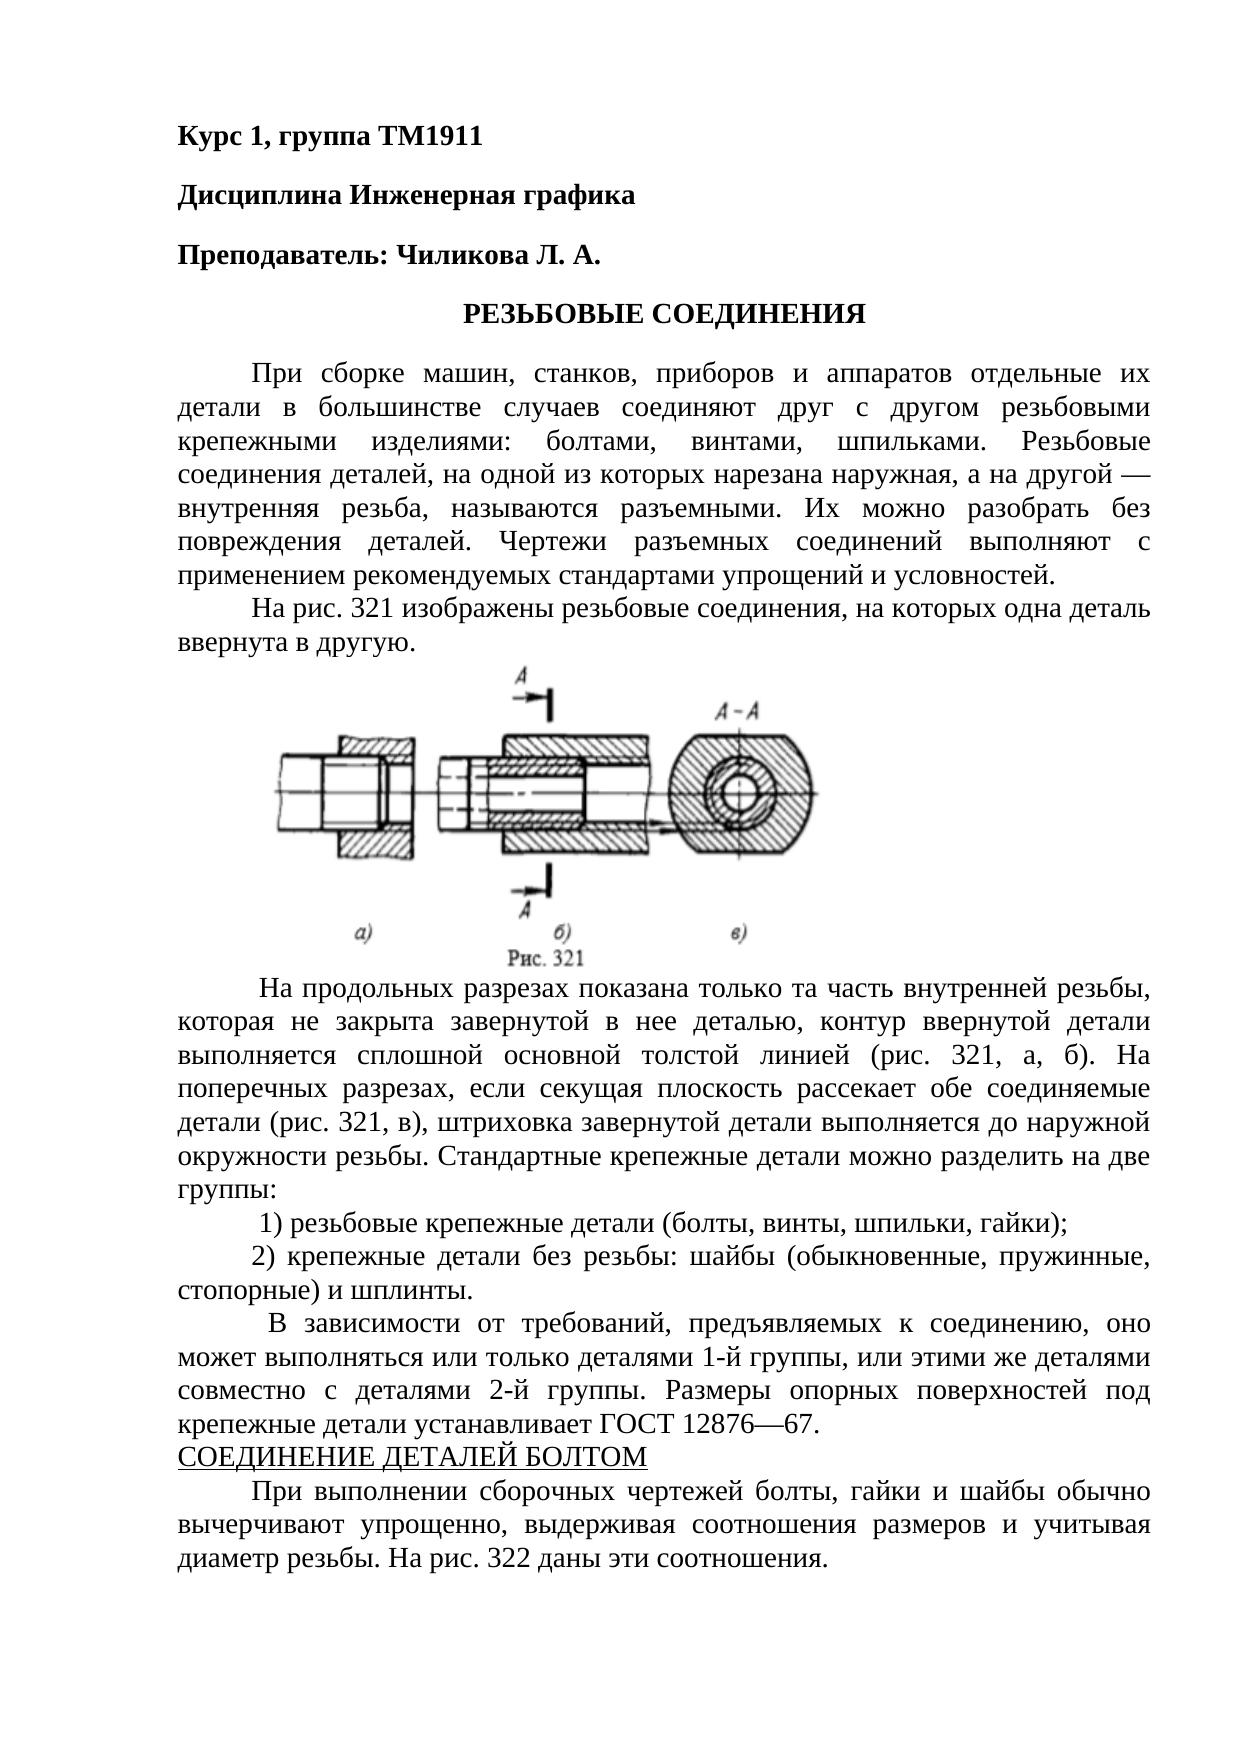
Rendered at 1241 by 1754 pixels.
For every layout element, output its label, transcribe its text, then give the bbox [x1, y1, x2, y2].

text На рис. 321 изображены резьбовые соединения, на которых одна деталь ввернута в другую. [177, 590, 1152, 657]
text РЕЗЬБОВЫЕ СОЕДИНЕНИЯ [177, 296, 1152, 330]
text Дисциплина Инженерная графика [177, 177, 1152, 211]
text В зависимости от требований, предъявляемых к соединению, оно может выполняться или только деталями 1-й группы, или этими же деталями совместно с деталями 2-й группы. Размеры опорных поверхностей под крепежные детали устанавливает ГОСТ 12876—67. [177, 1305, 1152, 1439]
text 2) крепежные детали без резьбы: шайбы (обыкновенные, пружинные, стопорные) и шплинты. [177, 1238, 1152, 1305]
picture [251, 657, 823, 970]
text СОЕДИНЕНИЕ ДЕТАЛЕЙ БОЛТОМ [177, 1439, 1152, 1473]
text Курс 1, группа ТМ1911 [177, 118, 1152, 152]
text 1) резьбовые крепежные детали (болты, винты, шпильки, гайки); [177, 1205, 1152, 1238]
text При сборке машин, станков, приборов и аппаратов отдельные их детали в большинстве случаев соединяют друг с другом резьбовыми крепежными изделиями: болтами, винтами, шпильками. Резьбовые соединения деталей, на одной из которых нарезана наружная, а на другой — внутренняя резьба, называются разъемными. Их можно разобрать без повреждения деталей. Чертежи разъемных соединений выполняют с применением рекомендуемых стандартами упрощений и условностей. [177, 356, 1152, 590]
text При выполнении сборочных чертежей болты, гайки и шайбы обычно вычерчивают упрощенно, выдерживая соотношения размеров и учитывая диаметр резьбы. На рис. 322 даны эти соотношения. [177, 1473, 1152, 1574]
text На продольных разрезах показана только та часть внутренней резьбы, которая не закрыта завернутой в нее деталью, контур ввернутой детали выполняется сплошной основной толстой линией (рис. 321, а, б). На поперечных разрезах, если секущая плоскость рассекает обе соединяемые детали (рис. 321, в), штриховка завернутой детали выполняется до наружной окружности резьбы. Стандартные крепежные детали можно разделить на две группы: [177, 970, 1152, 1205]
text Преподаватель: Чиликова Л. А. [177, 237, 1152, 270]
